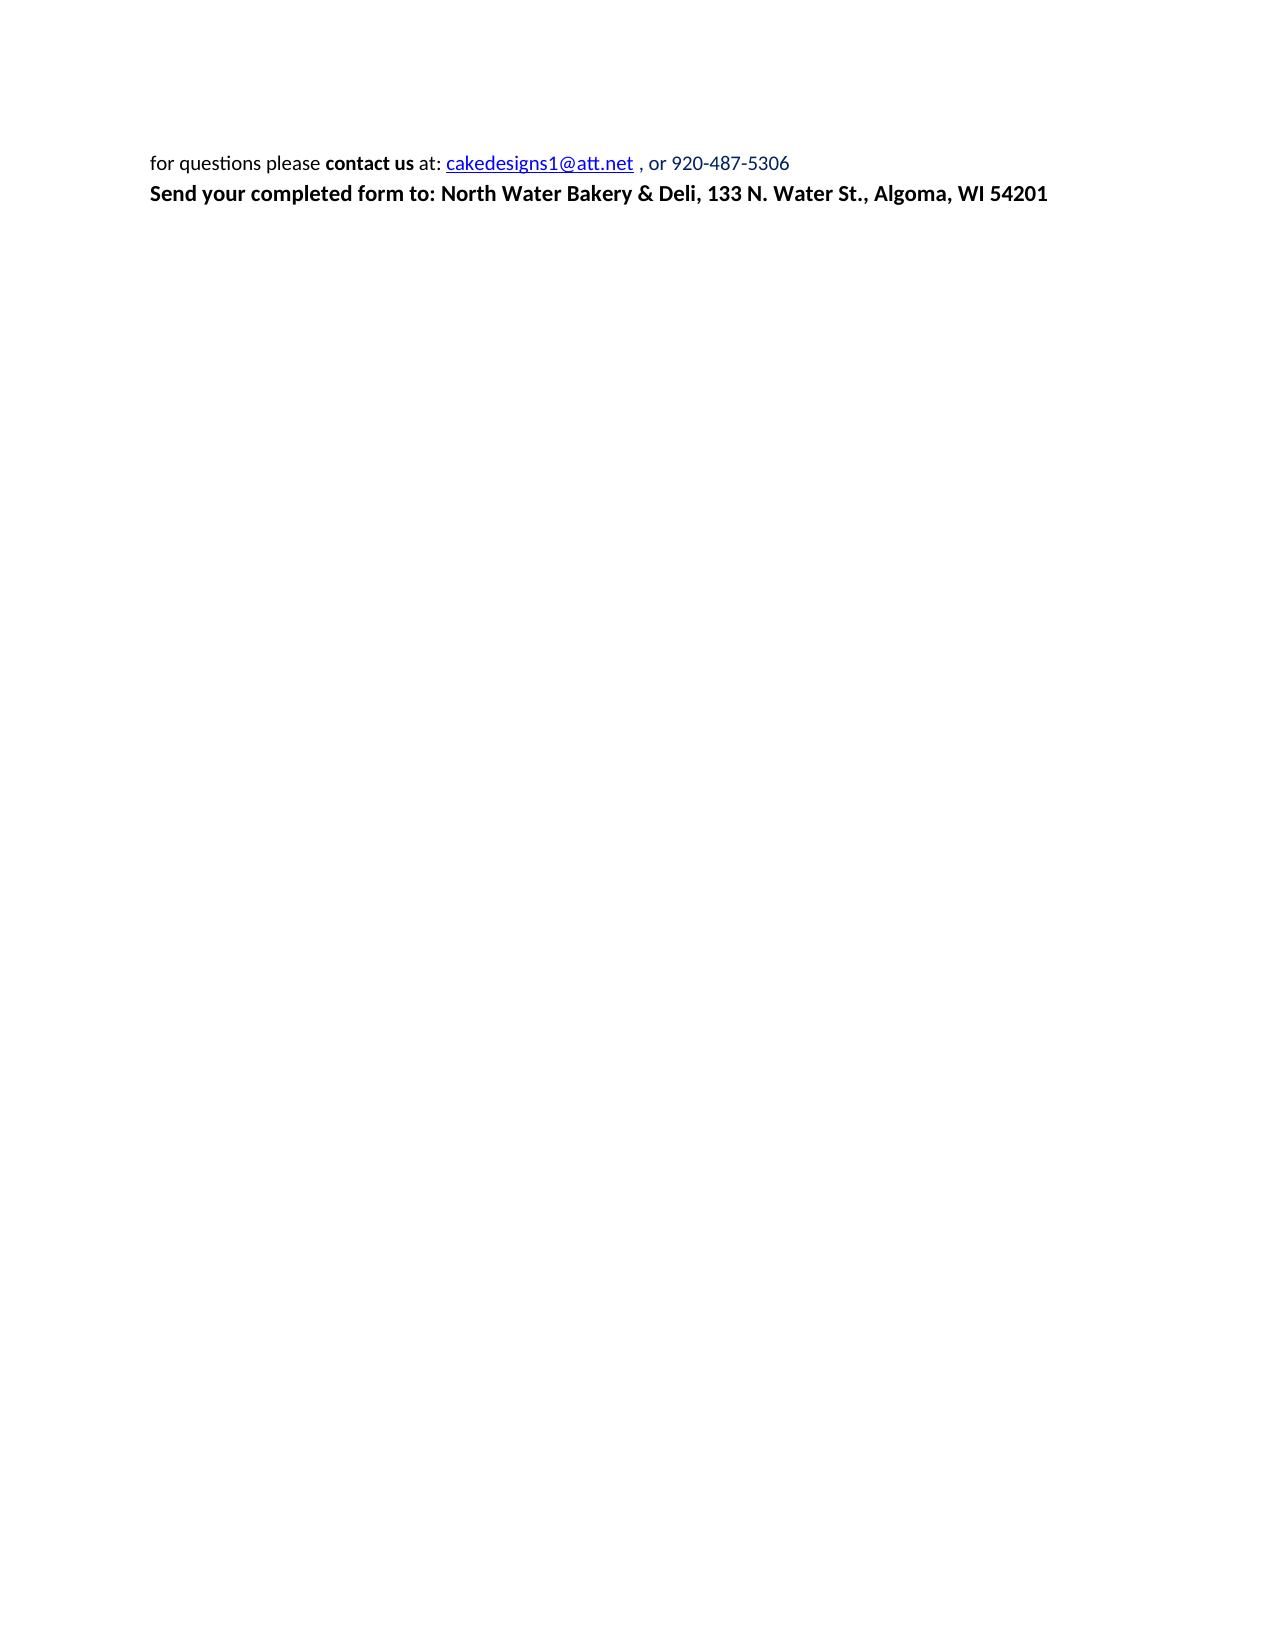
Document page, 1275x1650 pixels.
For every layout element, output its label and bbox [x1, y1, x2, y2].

text [150, 150, 1125, 208]
